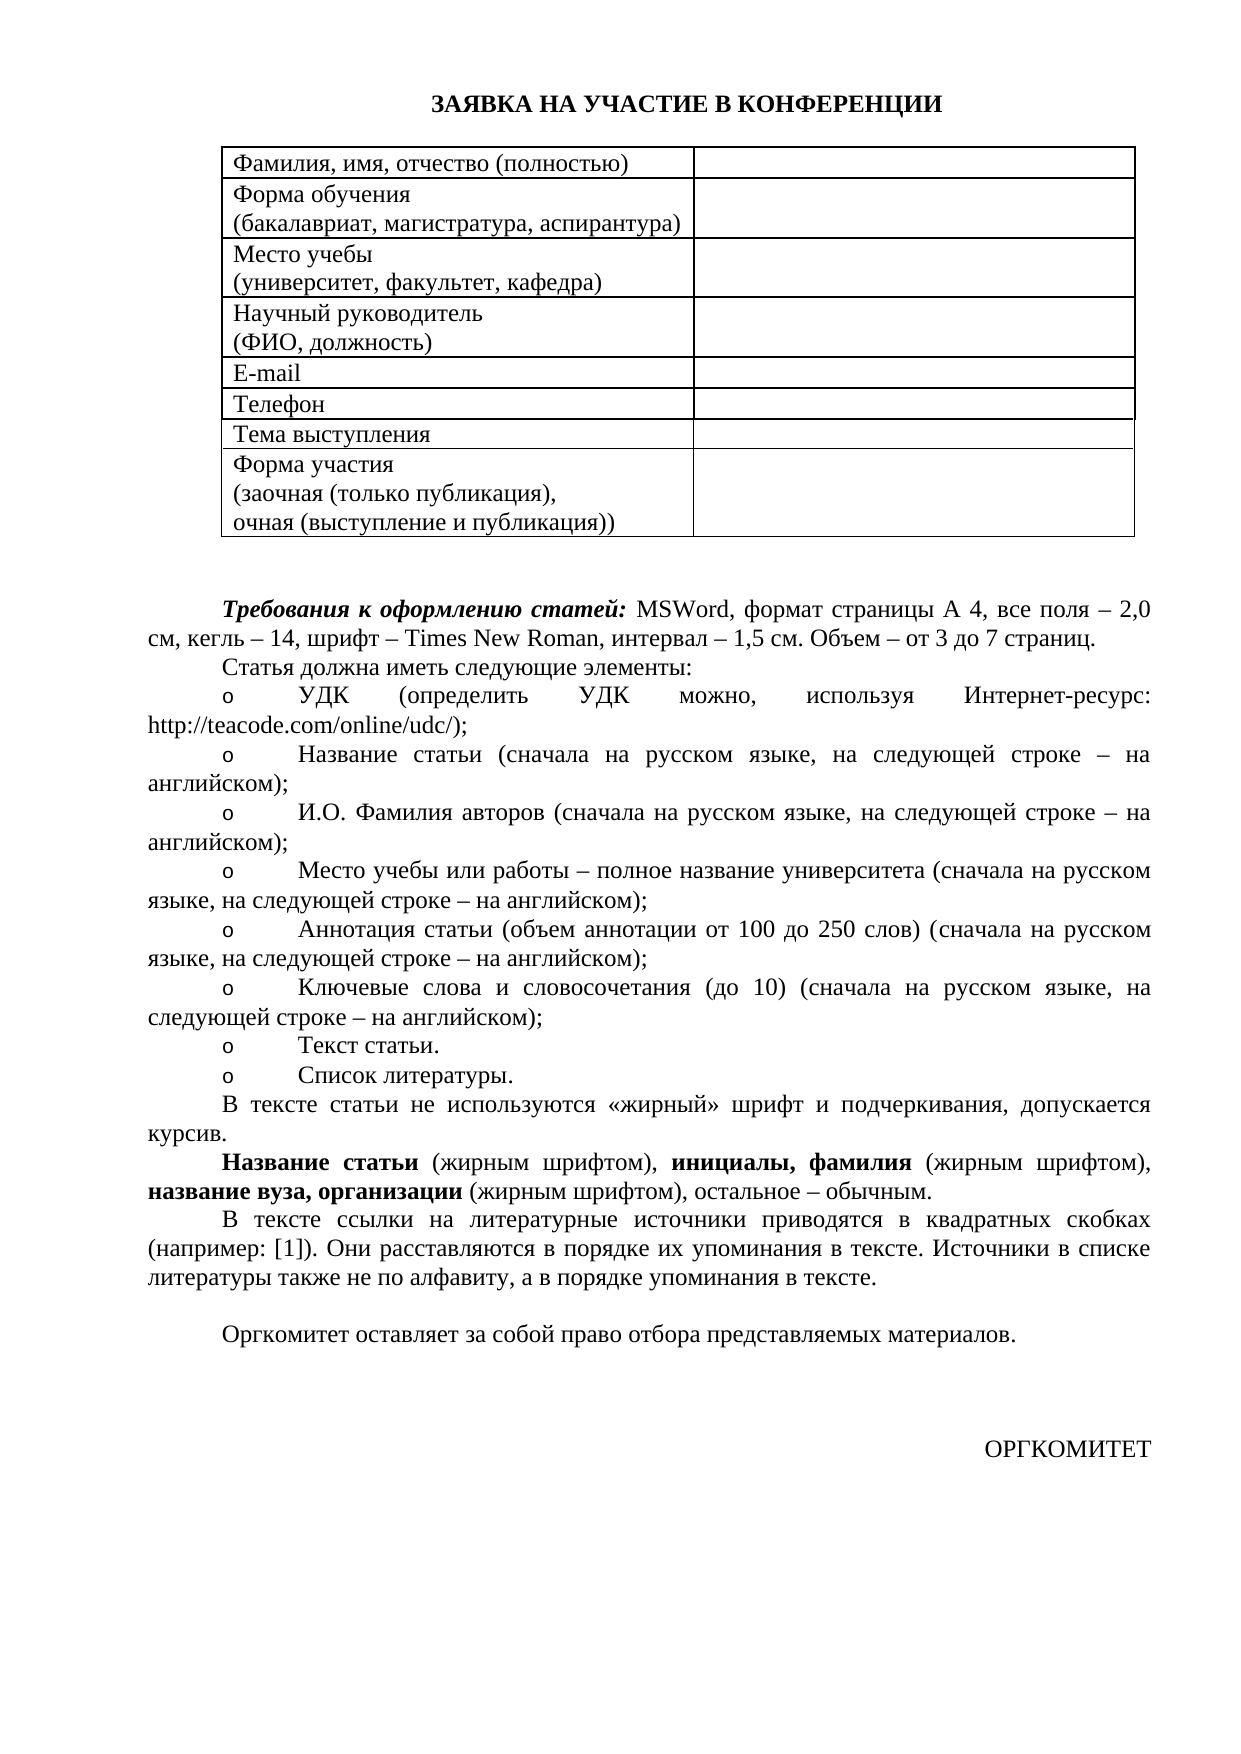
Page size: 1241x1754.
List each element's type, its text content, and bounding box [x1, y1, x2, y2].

table_cell Телефон [223, 389, 693, 417]
list Аннотация статьи (объем аннотации от 100 до 250 слов) (сначала на русском языке, на следующей строке – на английском); [148, 914, 1152, 972]
text Требования к оформлению статей: MSWord, формат страницы А 4, все поля – 2,0 cм, кегль – 14, шрифт – Times New Roman, интервал – 1,5 cм. Объем – от 3 до 7 страниц. [148, 594, 1152, 652]
text ЗАЯВКА НА УЧАСТИЕ В КОНФЕРЕНЦИИ [148, 89, 1152, 117]
table_cell E-mail [223, 358, 693, 387]
list Ключевые слова и словосочетания (до 10) (сначала на русском языке, на следующей строке – на английском); [148, 972, 1152, 1030]
table_header Фамилия, имя, отчество (полностью) [223, 148, 693, 177]
text Статья должна иметь следующие элементы: [148, 652, 1152, 680]
table_cell Форма участия (заочная (только публикация), очная (выступление и публикация)) [222, 448, 693, 536]
text В тексте ссылки на литературные источники приводятся в квадратных скобках (например: [1]). Они расставляются в порядке их упоминания в тексте. Источники в списке литературы также не по алфавиту, а в порядке упоминания в тексте. [148, 1204, 1152, 1291]
text Название статьи (жирным шрифтом), инициалы, фамилия (жирным шрифтом), название вуза, организации (жирным шрифтом), остальное – обычным. [148, 1147, 1152, 1204]
list Место учебы или работы – полное название университета (сначала на русском языке, на следующей строке – на английском); [148, 855, 1152, 914]
table_cell [695, 298, 1134, 356]
text ОРГКОМИТЕТ [148, 1434, 1152, 1463]
table_header [695, 148, 1134, 177]
table_cell [695, 179, 1134, 237]
list Название статьи (сначала на русском языке, на следующей строке – на английском); [148, 739, 1152, 797]
list Текст статьи. [148, 1030, 1152, 1060]
table_cell [694, 418, 1134, 448]
list Список литературы. [148, 1060, 1152, 1089]
table_cell Научный руководитель (ФИО, должность) [223, 298, 693, 356]
list И.О. Фамилия авторов (сначала на русском языке, на следующей строке – на английском); [148, 797, 1152, 855]
table_cell [695, 239, 1134, 296]
table_cell Форма обучения (бакалавриат, магистратура, аспирантура) [223, 179, 693, 237]
table_cell [695, 389, 1134, 417]
table_cell [694, 448, 1134, 536]
table_cell [695, 358, 1134, 387]
table_cell Место учебы (университет, факультет, кафедра) [223, 239, 693, 296]
list УДК (определить УДК можно, используя Интернет-ресурс: http://teacode.com/online/udc/); [148, 680, 1152, 739]
list В тексте статьи не используются «жирный» шрифт и подчеркивания, допускается курсив. [148, 1089, 1152, 1147]
table_cell Тема выступления [222, 420, 693, 448]
text Оргкомитет оставляет за собой право отбора представляемых материалов. [148, 1319, 1152, 1348]
